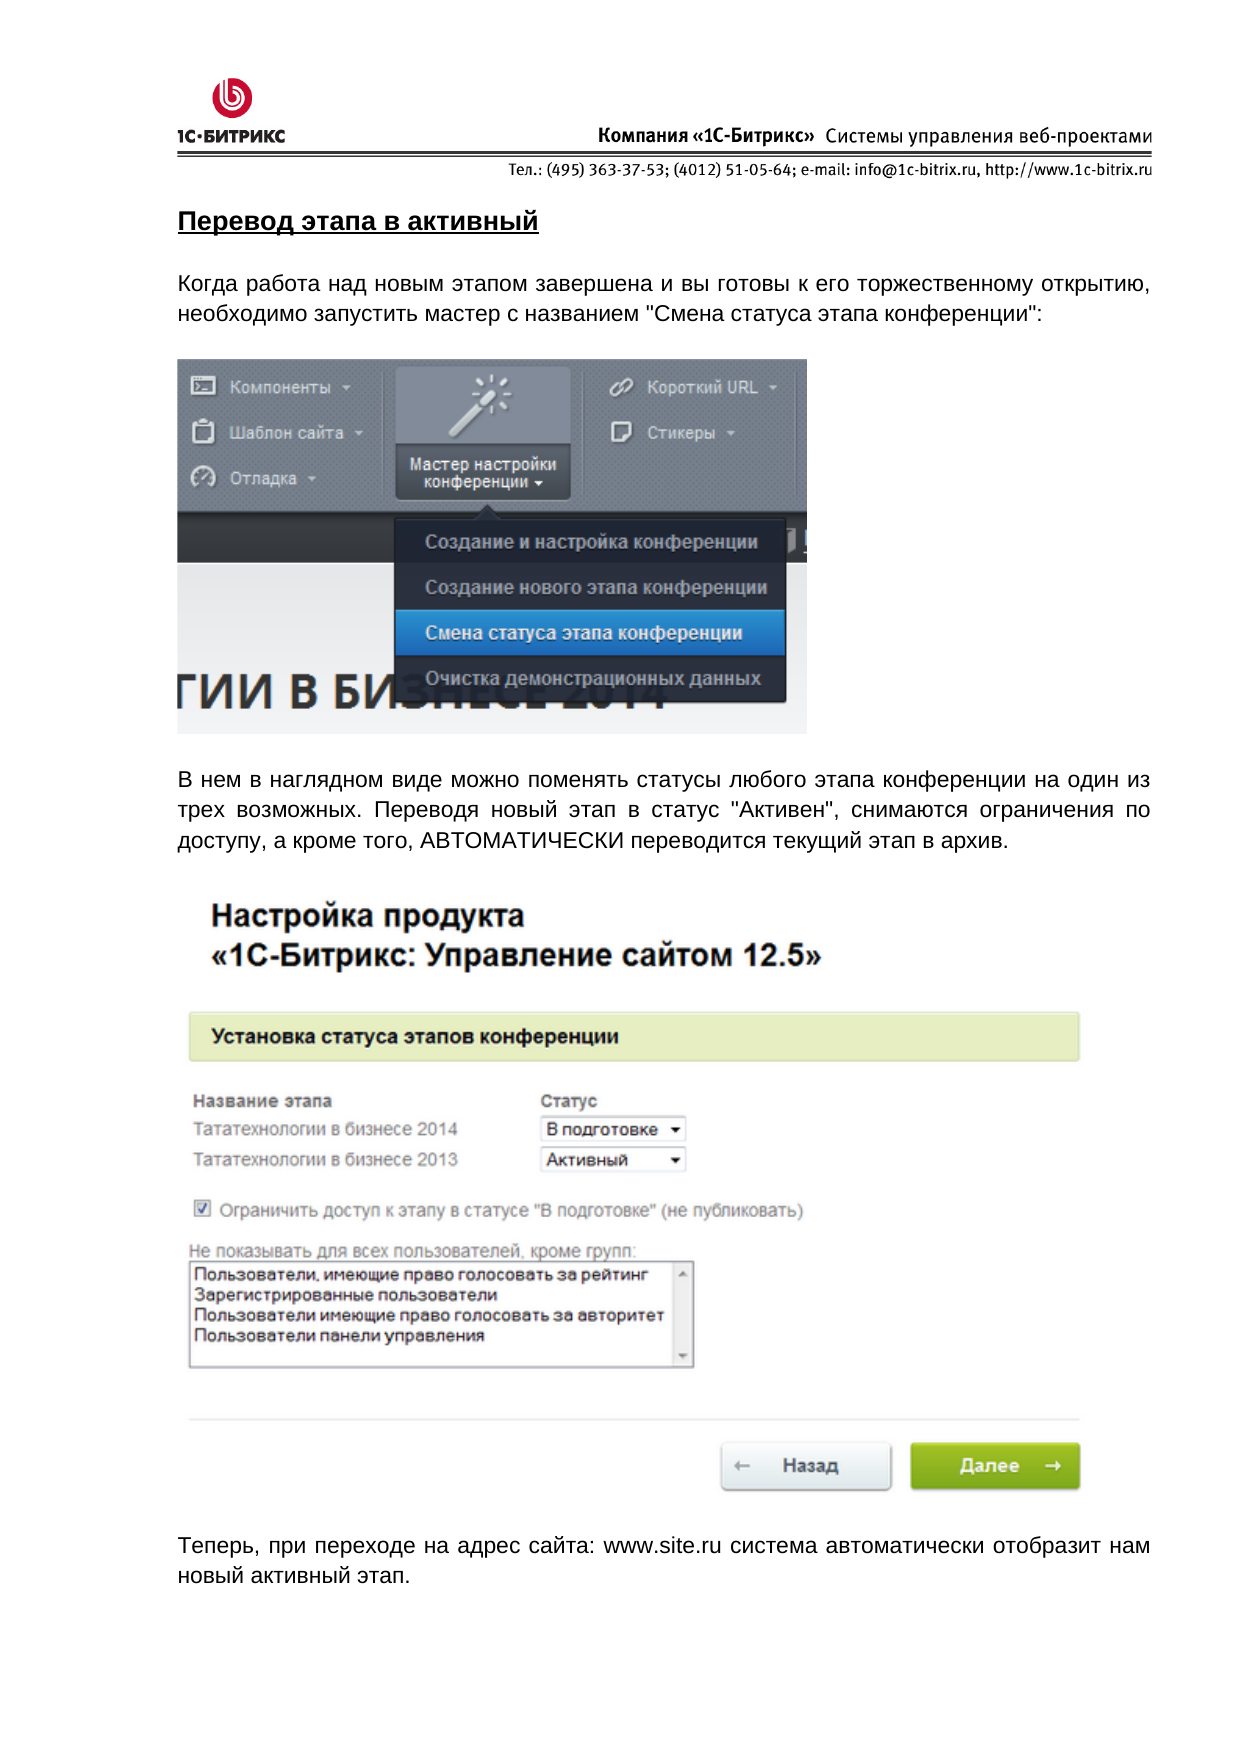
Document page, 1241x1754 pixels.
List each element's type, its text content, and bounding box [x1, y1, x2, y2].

text В нем в наглядном виде можно поменять статусы любого этапа конференции на один из трех возможных. Переводя новый этап в статус "Активен", снимаются ограничения по доступу, а кроме того, АВТОМАТИЧЕСКИ переводится текущий этап в архив. [177, 766, 1152, 853]
text Когда работа над новым этапом завершена и вы готовы к его торжественному открытию, необходимо запустить мастер с названием "Смена статуса этапа конференции": [177, 270, 1152, 327]
subtitle Перевод этапа в активный [177, 205, 1152, 236]
picture [177, 886, 1095, 1499]
picture [177, 73, 1152, 180]
picture [177, 359, 807, 734]
text Теперь, при переходе на адрес сайта: www.site.ru система автоматически отобразит нам новый активный этап. [177, 1532, 1152, 1588]
